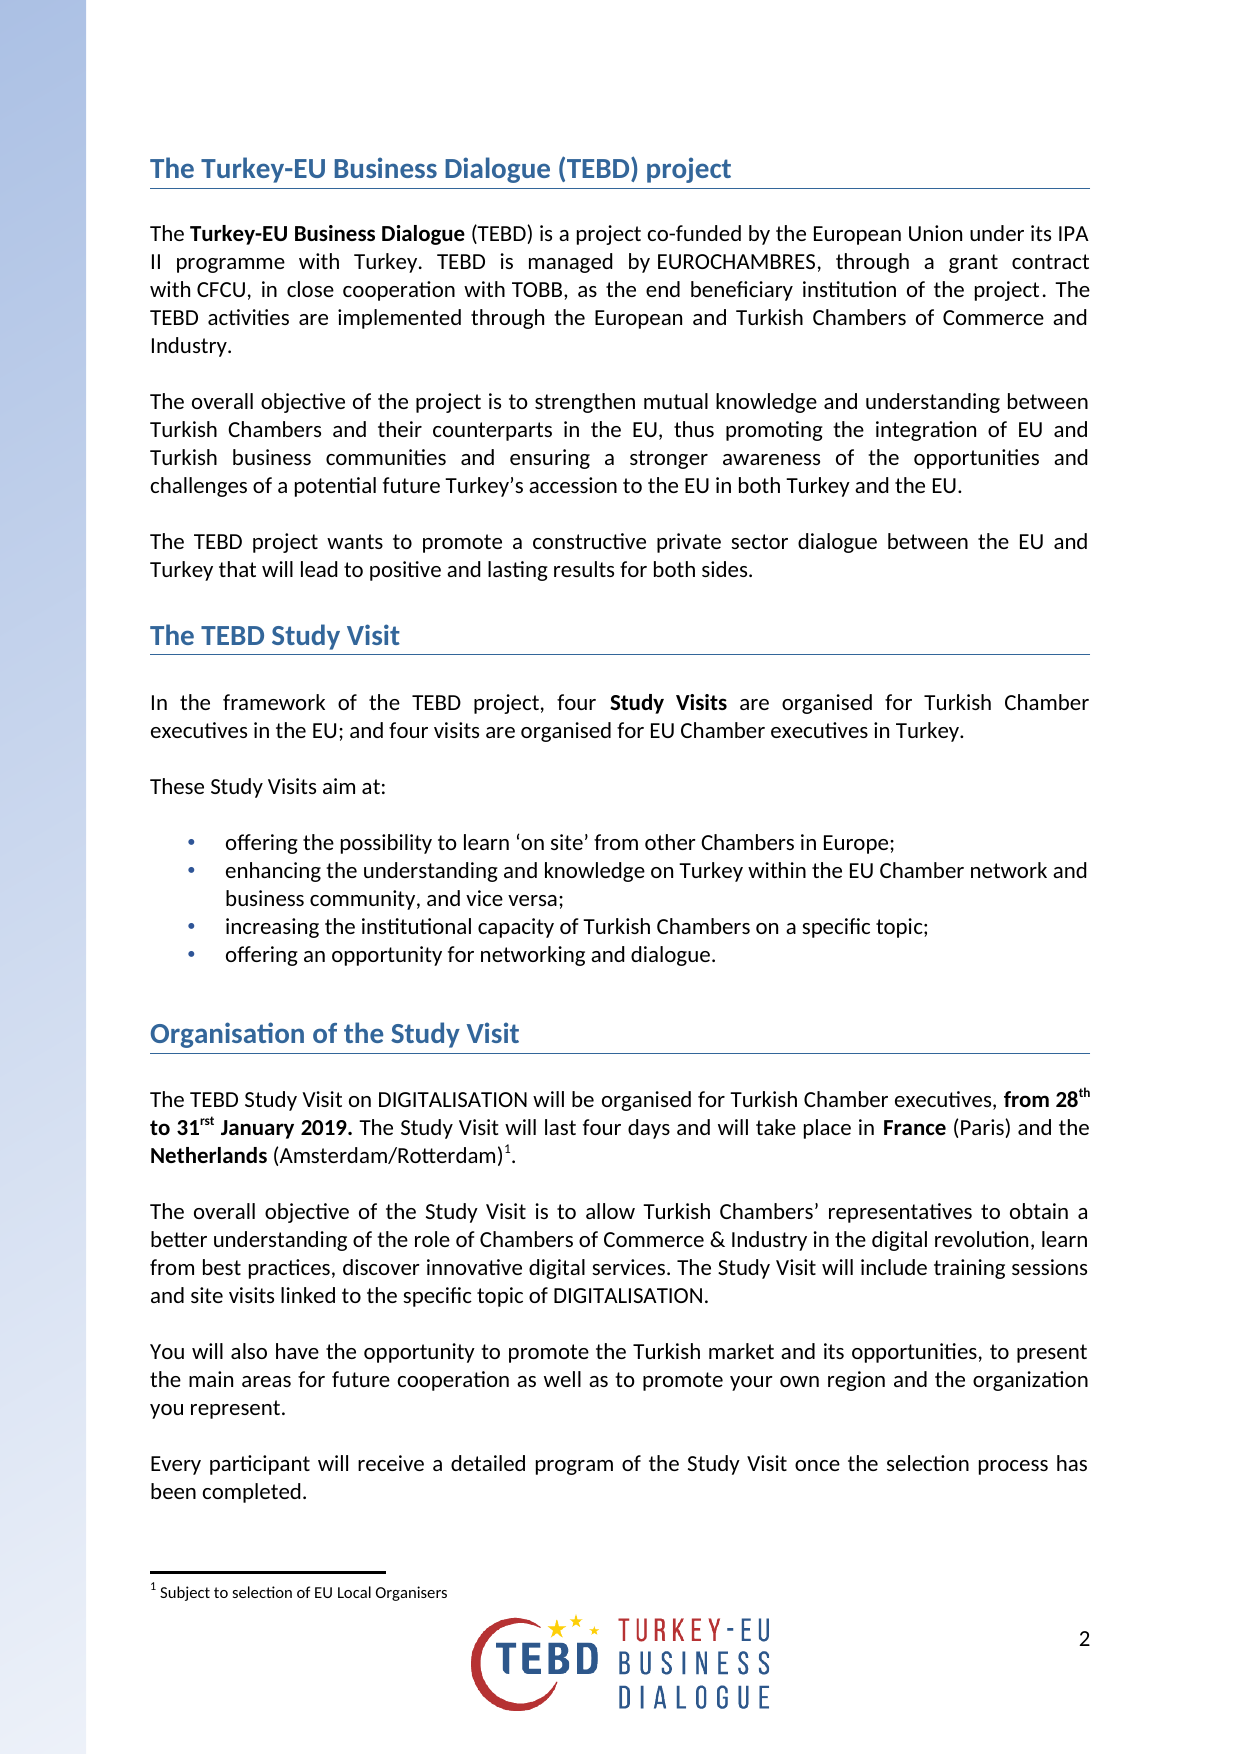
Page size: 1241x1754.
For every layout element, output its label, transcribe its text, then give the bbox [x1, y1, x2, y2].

text The Turkey-EU Business Dialogue (TEBD) is a project co-funded by the European Union under its IPA II programme with Turkey. TEBD is managed by EUROCHAMBRES, through a grant contract with CFCU, in close cooperation with TOBB, as the end beneficiary institution of the project. The TEBD activities are implemented through the European and Turkish Chambers of Commerce and Industry. [150, 219, 1090, 359]
text The TEBD project wants to promote a constructive private sector dialogue between the EU and Turkey that will lead to positive and lasting results for both sides. [150, 527, 1090, 583]
text Every participant will receive a detailed program of the Study Visit once the selection process has been completed. [150, 1449, 1090, 1505]
picture [444, 1591, 795, 1733]
text Organisation of the Study Visit [150, 1015, 1090, 1053]
list enhancing the understanding and knowledge on Turkey within the EU Chamber network and business community, and vice versa; [187, 856, 1090, 912]
text The TEBD Study Visit [150, 617, 1090, 654]
text You will also have the opportunity to promote the Turkish market and its opportunities, to present the main areas for future cooperation as well as to promote your own region and the organization you represent. [150, 1337, 1090, 1421]
text The Turkey-EU Business Dialogue (TEBD) project [150, 150, 1090, 188]
text The overall objective of the project is to strengthen mutual knowledge and understanding between Turkish Chambers and their counterparts in the EU, thus promoting the integration of EU and Turkish business communities and ensuring a stronger awareness of the opportunities and challenges of a potential future Turkey’s accession to the EU in both Turkey and the EU. [150, 387, 1090, 499]
list offering the possibility to learn ‘on site’ from other Chambers in Europe; [187, 828, 1090, 856]
text The overall objective of the Study Visit is to allow Turkish Chambers’ representatives to obtain a better understanding of the role of Chambers of Commerce & Industry in the digital revolution, learn from best practices, discover innovative digital services. The Study Visit will include training sessions and site visits linked to the specific topic of DIGITALISATION. [150, 1197, 1090, 1309]
text In the framework of the TEBD project, four Study Visits are organised for Turkish Chamber executives in the EU; and four visits are organised for EU Chamber executives in Turkey. [150, 688, 1090, 744]
list increasing the institutional capacity of Turkish Chambers on a specific topic; [187, 912, 1090, 941]
list offering an opportunity for networking and dialogue. [187, 941, 1090, 968]
text The TEBD Study Visit on DIGITALISATION will be organised for Turkish Chamber executives, from 28th to 31rst January 2019. The Study Visit will last four days and will take place in France (Paris) and the Netherlands (Amsterdam/Rotterdam). [150, 1085, 1090, 1169]
text These Study Visits aim at: [150, 772, 1090, 800]
